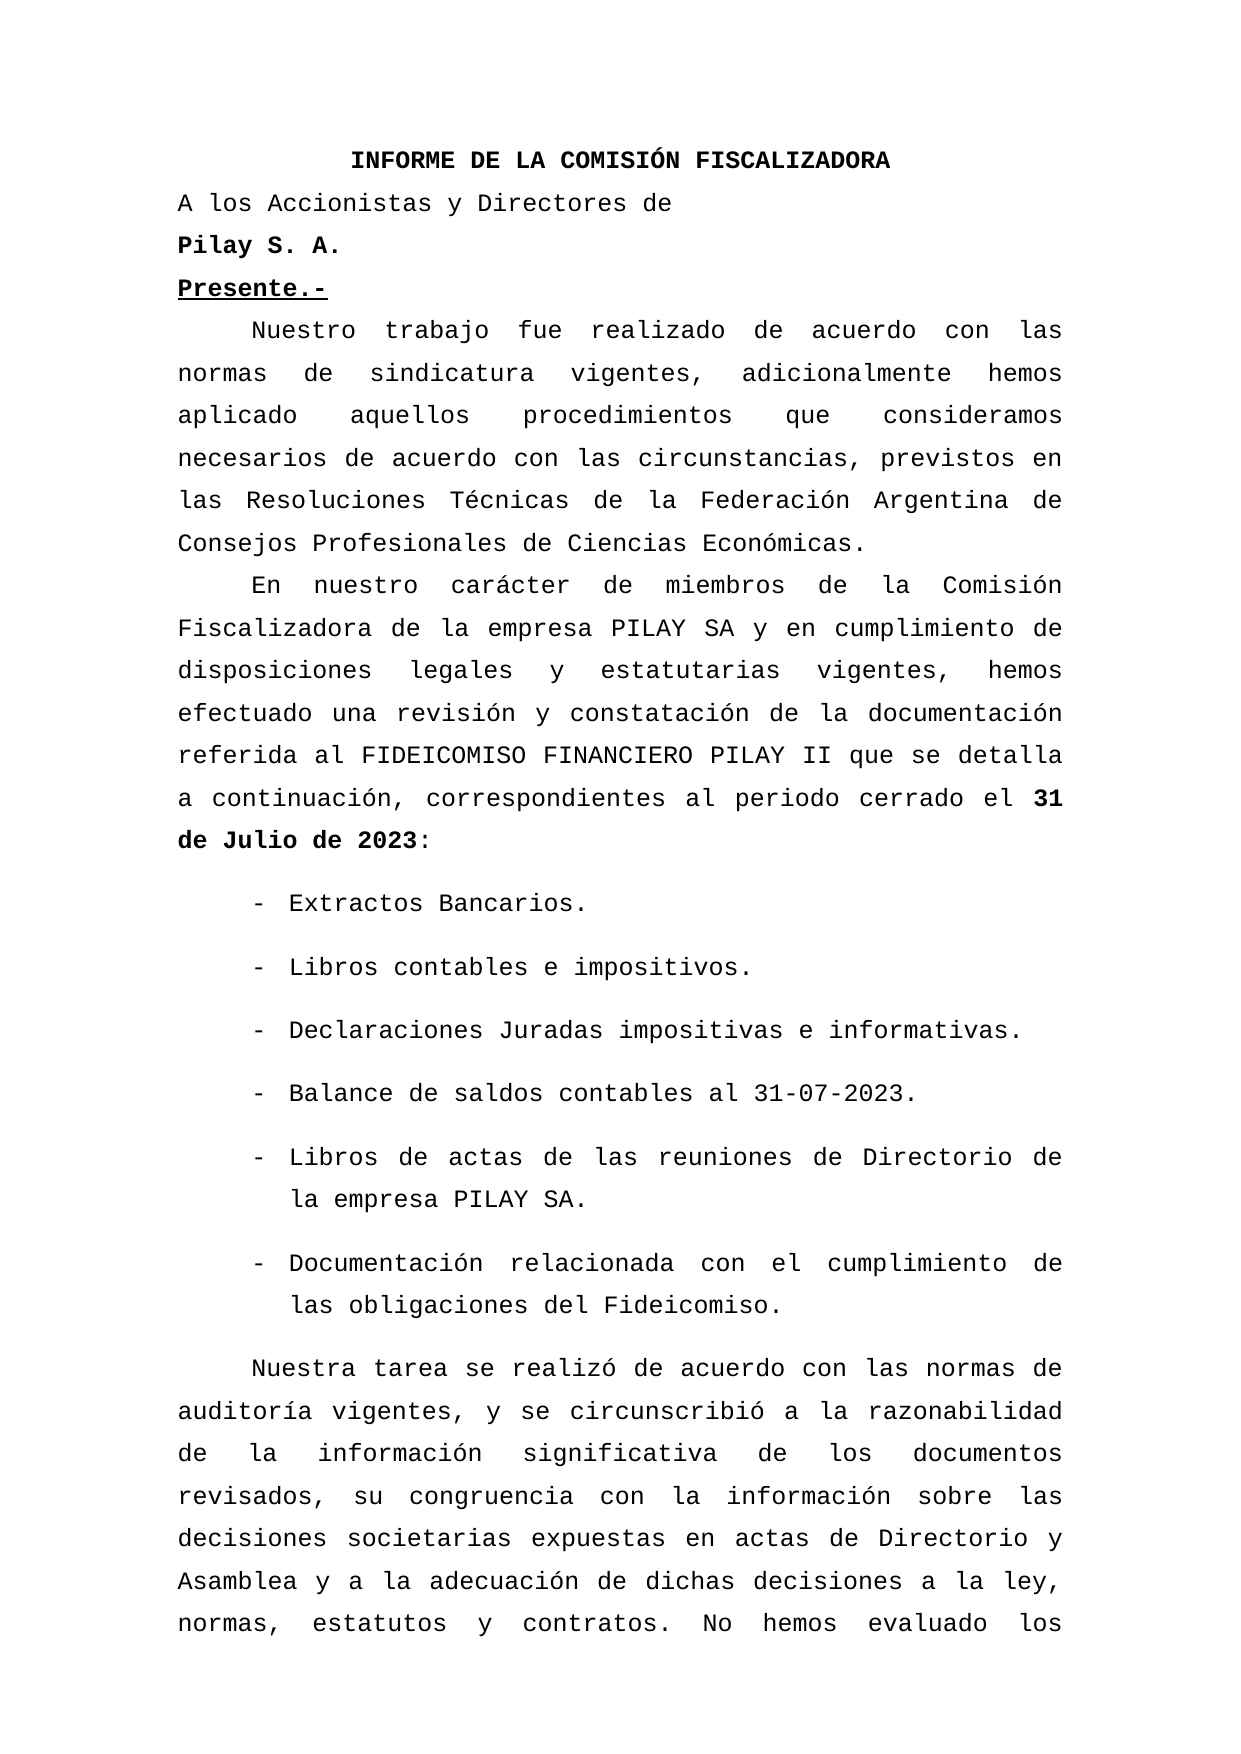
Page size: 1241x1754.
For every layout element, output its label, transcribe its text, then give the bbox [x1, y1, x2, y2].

text Presente.- [177, 275, 1063, 303]
text Pilay S. A. [177, 233, 1063, 261]
list Libros de actas de las reuniones de Directorio de la empresa PILAY SA. [251, 1144, 1063, 1215]
list Libros contables e impositivos. [251, 954, 1063, 983]
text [177, 1356, 1063, 1639]
list Balance de saldos contables al 31-07-2023. [251, 1081, 1063, 1109]
text A los Accionistas y Directores de [177, 190, 1063, 218]
text En nuestro carácter de miembros de la Comisión Fiscalizadora de la empresa PILAY SA y en cumplimiento de disposiciones legales y estatutarias vigentes, hemos efectuado una revisión y constatación de la documentación referida al FIDEICOMISO FINANCIERO PILAY II que se detalla a continuación, correspondientes al periodo cerrado el 31 de Julio de 2023: [177, 573, 1063, 856]
text INFORME DE LA COMISIÓN FISCALIZADORA [177, 148, 1063, 176]
list Declaraciones Juradas impositivas e informativas. [251, 1018, 1063, 1046]
list Documentación relacionada con el cumplimiento de las obligaciones del Fideicomiso. [251, 1250, 1063, 1321]
list Extractos Bancarios. [251, 891, 1063, 919]
text Nuestro trabajo fue realizado de acuerdo con las normas de sindicatura vigentes, adicionalmente hemos aplicado aquellos procedimientos que consideramos necesarios de acuerdo con las circunstancias, previstos en las Resoluciones Técnicas de la Federación Argentina de Consejos Profesionales de Ciencias Económicas. [177, 318, 1063, 558]
